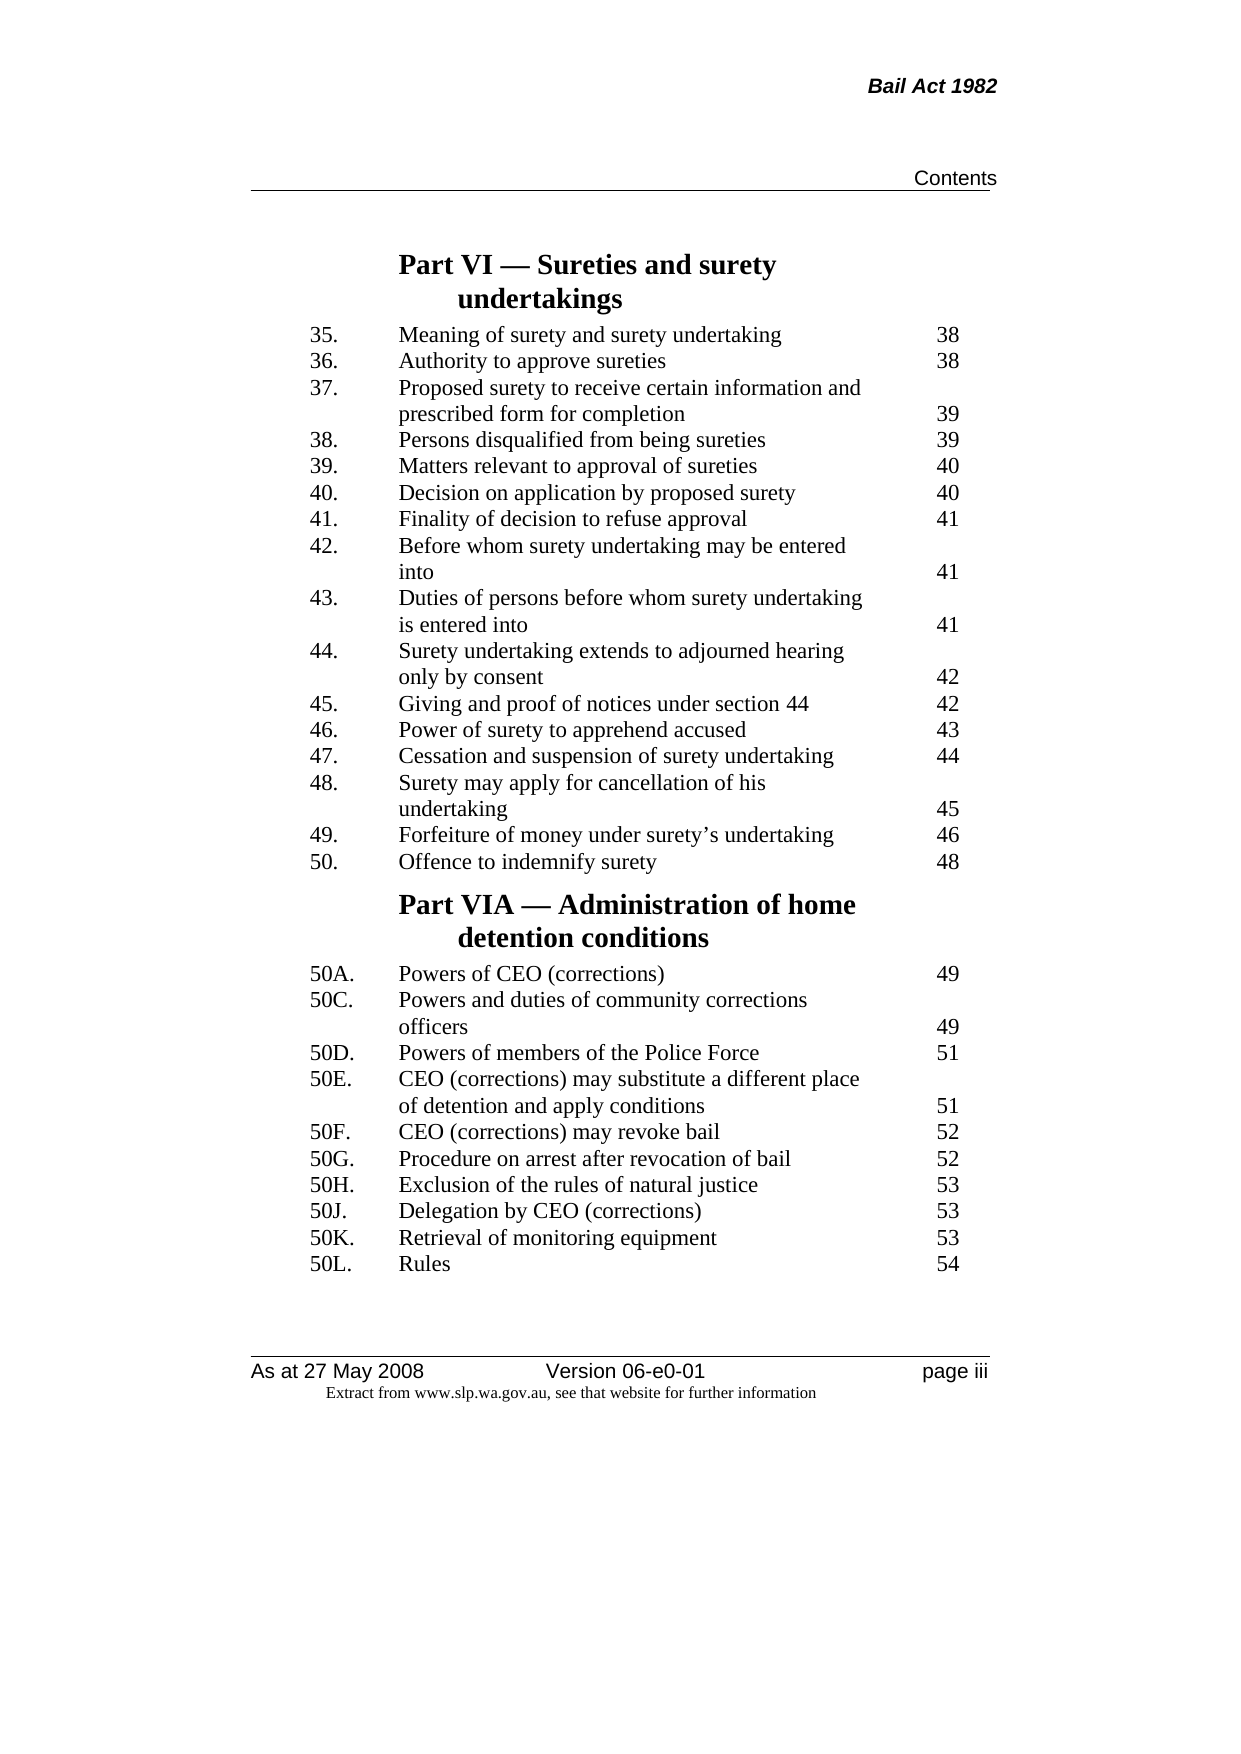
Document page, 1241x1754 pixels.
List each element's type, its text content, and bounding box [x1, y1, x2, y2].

text Part VI — Sureties and surety undertakings [398, 247, 872, 314]
text 44. Surety undertaking extends to adjourned hearing only by consent 42 [309, 637, 872, 690]
text 50A. Powers of CEO (corrections) 49 [309, 960, 872, 986]
text 39. Matters relevant to approval of sureties 40 [309, 453, 872, 479]
text 38. Persons disqualified from being sureties 39 [309, 426, 872, 453]
text 46. Power of surety to apprehend accused 43 [309, 716, 872, 742]
text 50H. Exclusion of the rules of natural justice 53 [309, 1171, 872, 1197]
text 50. Offence to indemnify surety 48 [309, 848, 872, 874]
text 45. Giving and proof of notices under section 44 42 [309, 690, 872, 716]
text 47. Cessation and suspension of surety undertaking 44 [309, 742, 872, 769]
text 37. Proposed surety to receive certain information and prescribed form for completion 39 [309, 373, 872, 426]
text 50L. Rules 54 [309, 1250, 872, 1276]
text 50F. CEO (corrections) may revoke bail 52 [309, 1118, 872, 1144]
text 50C. Powers and duties of community corrections officers 49 [309, 986, 872, 1039]
text 50K. Retrieval of monitoring equipment 53 [309, 1224, 872, 1250]
text 36. Authority to approve sureties 38 [309, 347, 872, 373]
text 35. Meaning of surety and surety undertaking 38 [309, 321, 872, 347]
text 49. Forfeiture of money under surety’s undertaking 46 [309, 822, 872, 848]
text 40. Decision on application by proposed surety 40 [309, 479, 872, 505]
text 50D. Powers of members of the Police Force 51 [309, 1039, 872, 1066]
text 48. Surety may apply for cancellation of his undertaking 45 [309, 769, 872, 822]
text Part VIA — Administration of home detention conditions [398, 887, 872, 954]
text 41. Finality of decision to refuse approval 41 [309, 505, 872, 532]
text 50J. Delegation by CEO (corrections) 53 [309, 1197, 872, 1224]
text 50E. CEO (corrections) may substitute a different place of detention and apply conditions 51 [309, 1066, 872, 1118]
text 50G. Procedure on arrest after revocation of bail 52 [309, 1144, 872, 1171]
text 42. Before whom surety undertaking may be entered into 41 [309, 532, 872, 584]
text 43. Duties of persons before whom surety undertaking is entered into 41 [309, 584, 872, 637]
